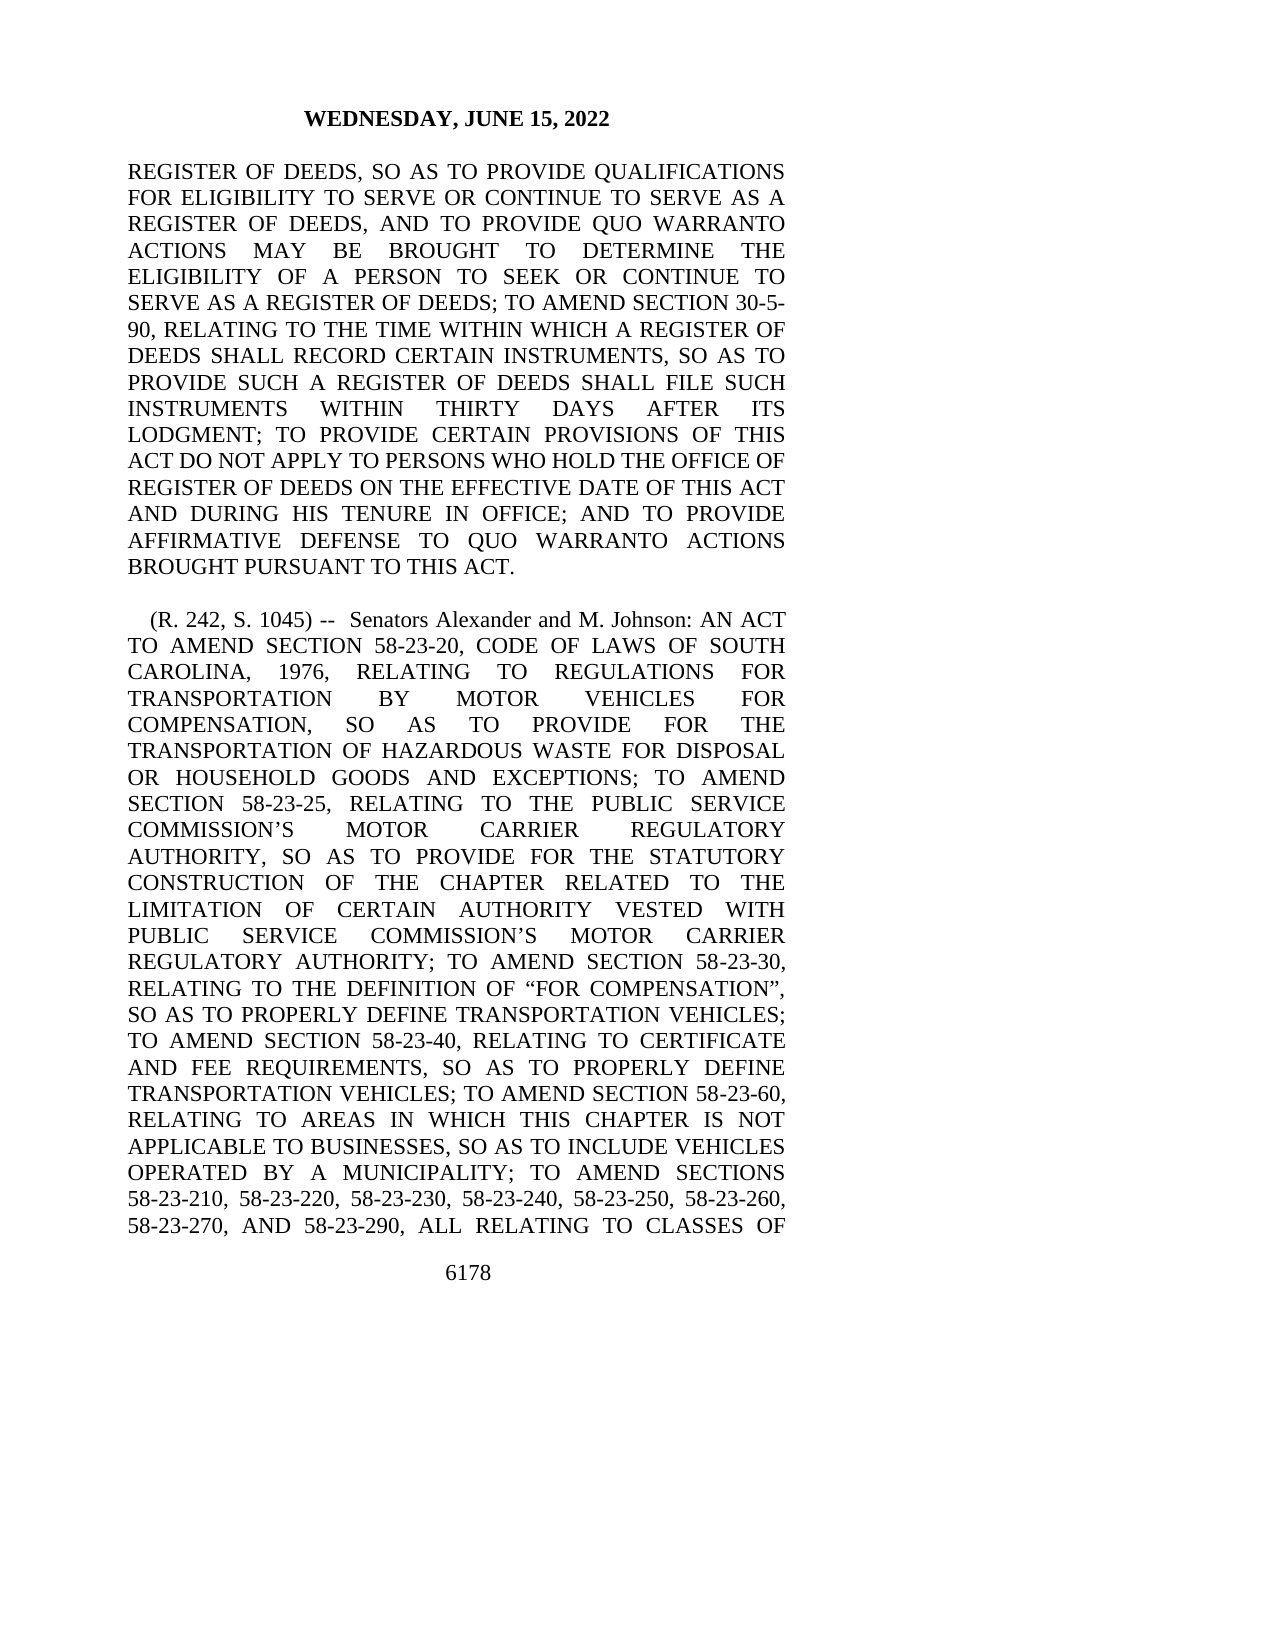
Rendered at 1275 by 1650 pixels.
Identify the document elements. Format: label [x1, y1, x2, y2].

text [127, 606, 786, 1238]
text [127, 158, 786, 579]
